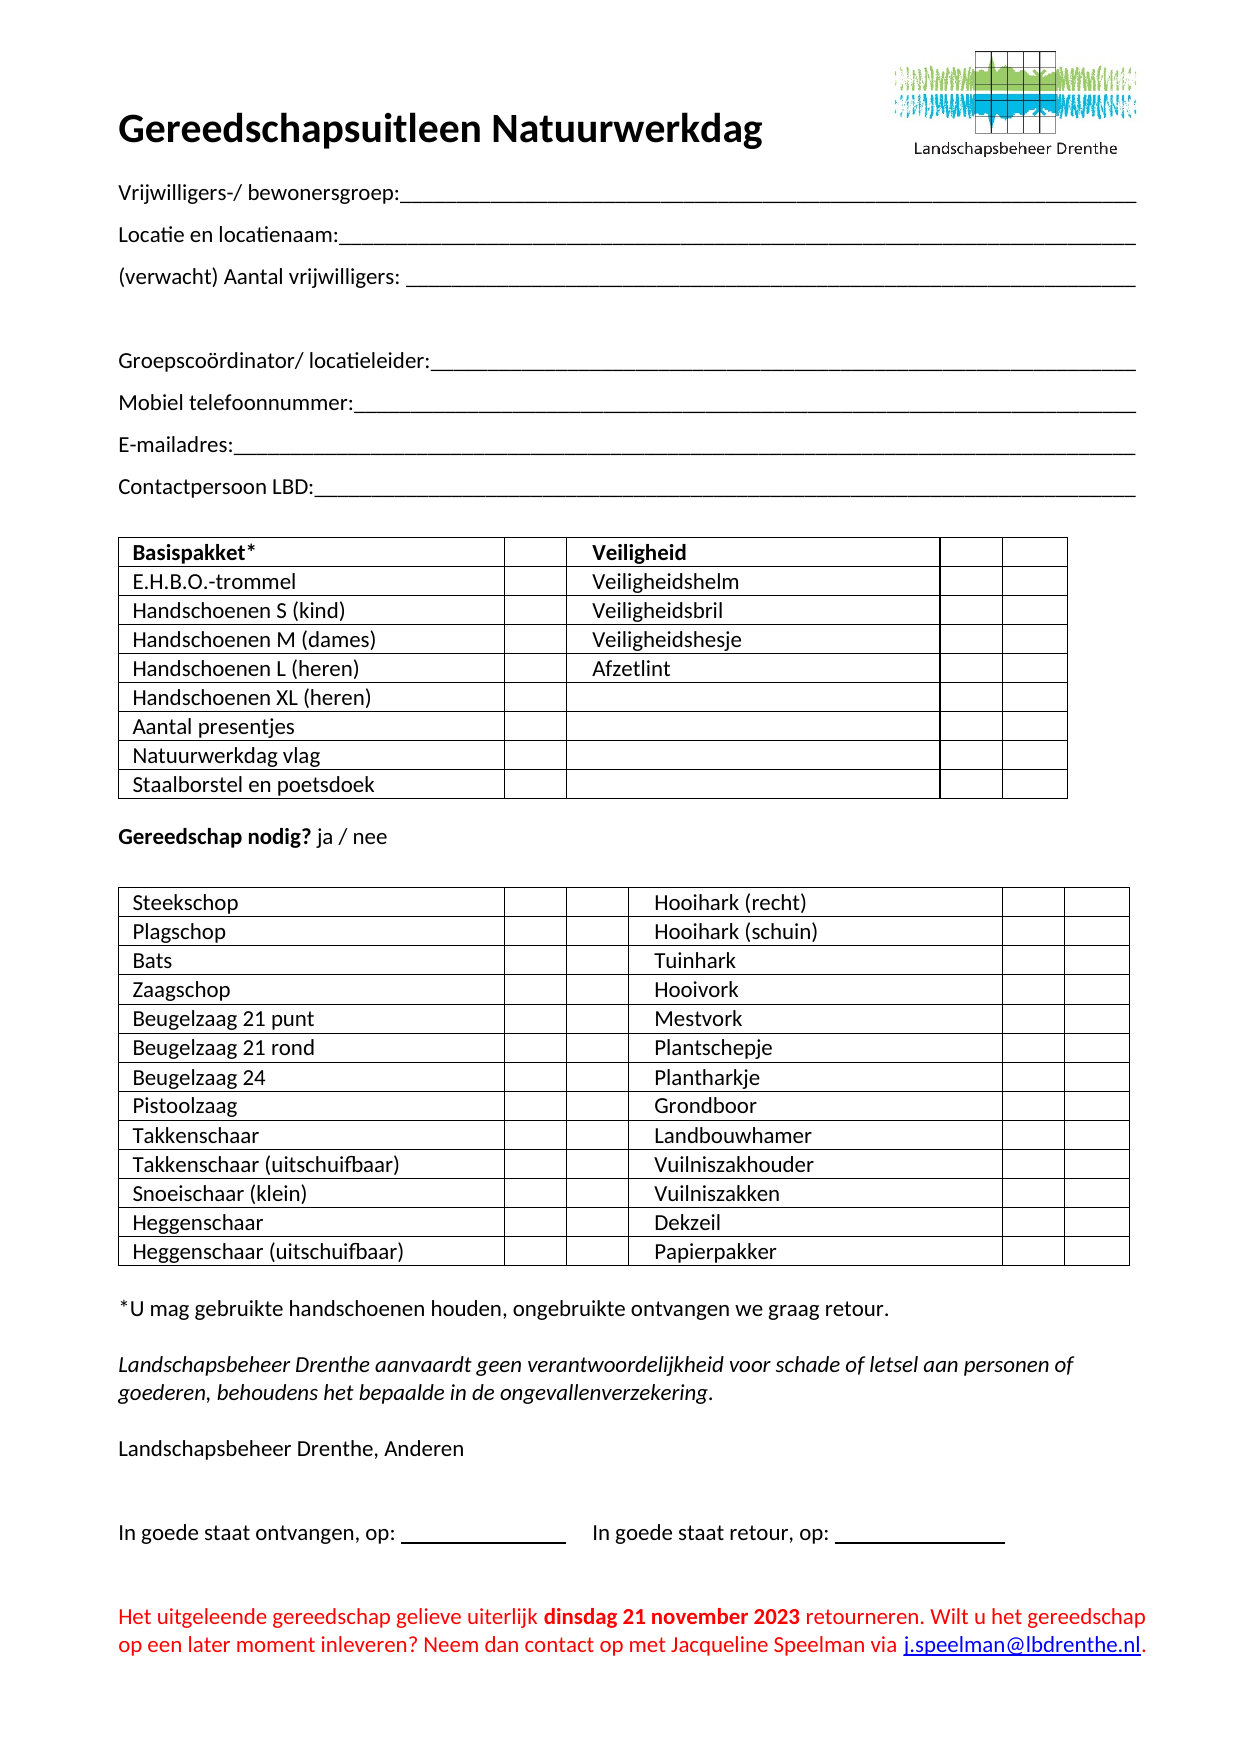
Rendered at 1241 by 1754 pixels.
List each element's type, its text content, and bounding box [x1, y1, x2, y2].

table_cell [941, 654, 1002, 682]
table_cell [941, 625, 1002, 653]
text Vrijwilligers-/ bewonersgroep: [118, 178, 1165, 206]
table_cell Veiligheidshesje [567, 625, 939, 653]
table_cell [1065, 1208, 1129, 1236]
table_cell [567, 975, 628, 1003]
table_header [1003, 888, 1064, 916]
table_cell [567, 1034, 628, 1062]
table_cell [505, 1092, 566, 1120]
table_cell [1003, 625, 1067, 653]
table_cell Handschoenen XL (heren) [119, 683, 504, 711]
table_cell [1065, 1092, 1129, 1120]
table_cell [505, 1179, 566, 1207]
text Landschapsbeheer Drenthe, Anderen [118, 1434, 1165, 1462]
table_cell [941, 770, 1002, 798]
table_cell [1065, 946, 1129, 974]
table_cell [1003, 1179, 1064, 1207]
table_cell Afzetlint [567, 654, 939, 682]
table_cell [1003, 1237, 1064, 1265]
table_header [1065, 888, 1129, 916]
text Landschapsbeheer Drenthe aanvaardt geen verantwoordelijkheid voor schade of letsel aan personen of goederen, behoudens het bepaalde in de ongevallenverzekering. [118, 1350, 1165, 1406]
table_cell Takkenschaar [119, 1121, 504, 1149]
table_cell [1003, 1063, 1064, 1091]
table_header Hooihark (recht) [629, 888, 1002, 916]
table_cell [1003, 567, 1067, 595]
table_cell Dekzeil [629, 1208, 1002, 1236]
table_cell [1065, 1034, 1129, 1062]
table_cell [505, 1121, 566, 1149]
picture [876, 46, 1152, 102]
table_header Basispakket* [119, 538, 504, 566]
table_cell Heggenschaar [119, 1208, 504, 1236]
table_cell [567, 1063, 628, 1091]
table_cell [1003, 596, 1067, 624]
text Mobiel telefoonnummer: [118, 388, 1165, 416]
table_cell [505, 1150, 566, 1178]
text Het uitgeleende gereedschap gelieve uiterlijk dinsdag 21 november 2023 retourneren. Wilt u het gereedschap op een later moment inleveren? Neem dan contact op met Jacqueline Speelman via j.speelman@lbdrenthe.nl. [118, 1602, 1165, 1658]
table_cell Pistoolzaag [119, 1092, 504, 1120]
table_header [1003, 538, 1067, 566]
table_cell [567, 1237, 628, 1265]
table_cell Aantal presentjes [119, 712, 504, 740]
table_cell [505, 975, 566, 1003]
text Contactpersoon LBD: [118, 472, 1165, 500]
table_cell [505, 1005, 566, 1032]
table_cell [567, 683, 939, 711]
table_cell Beugelzaag 21 punt [119, 1005, 504, 1032]
table_cell [1003, 917, 1064, 945]
table_cell [567, 741, 939, 769]
table_header Veiligheid [567, 538, 939, 566]
table_cell [1065, 1063, 1129, 1091]
table_cell [1003, 946, 1064, 974]
text E-mailadres: [118, 430, 1165, 458]
table_cell Vuilniszakhouder [629, 1150, 1002, 1178]
table_cell [567, 712, 939, 740]
text Gereedschapsuitleen Natuurwerkdag [118, 102, 1165, 153]
table_cell [1065, 1179, 1129, 1207]
table_header [941, 538, 1002, 566]
table_cell Handschoenen M (dames) [119, 625, 504, 653]
table_cell Mestvork [629, 1005, 1002, 1032]
table_cell E.H.B.O.-trommel [119, 567, 504, 595]
table_cell [567, 917, 628, 945]
text *U mag gebruikte handschoenen houden, ongebruikte ontvangen we graag retour. [118, 1294, 1165, 1322]
table_cell [1065, 1150, 1129, 1178]
table_cell [567, 1208, 628, 1236]
table_cell Beugelzaag 21 rond [119, 1034, 504, 1062]
text Groepscoördinator/ locatieleider: [118, 346, 1165, 374]
table_cell Papierpakker [629, 1237, 1002, 1265]
table_cell [505, 654, 566, 682]
table_cell [567, 1092, 628, 1120]
table_cell [941, 712, 1002, 740]
table_cell [941, 741, 1002, 769]
table_cell [505, 946, 566, 974]
table_cell [567, 1150, 628, 1178]
table_cell Handschoenen L (heren) [119, 654, 504, 682]
table_cell Plantharkje [629, 1063, 1002, 1091]
table_cell [1003, 741, 1067, 769]
table_cell [1003, 770, 1067, 798]
table_cell [1003, 712, 1067, 740]
table_cell [505, 712, 566, 740]
table_cell [505, 1063, 566, 1091]
table_cell Heggenschaar (uitschuifbaar) [119, 1237, 504, 1265]
table_cell Natuurwerkdag vlag [119, 741, 504, 769]
table_cell Bats [119, 946, 504, 974]
text Locatie en locatienaam: [118, 220, 1165, 248]
table_cell [941, 596, 1002, 624]
table_cell [941, 683, 1002, 711]
table_cell Veiligheidshelm [567, 567, 939, 595]
table_cell Snoeischaar (klein) [119, 1179, 504, 1207]
table_cell Plantschepje [629, 1034, 1002, 1062]
table_cell [1065, 975, 1129, 1003]
table_cell Beugelzaag 24 [119, 1063, 504, 1091]
table_cell [1065, 1005, 1129, 1032]
text Gereedschap nodig? ja / nee [118, 822, 1165, 850]
table_cell [505, 683, 566, 711]
table_cell Tuinhark [629, 946, 1002, 974]
table_cell [505, 770, 566, 798]
text (verwacht) Aantal vrijwilligers: [118, 262, 1165, 290]
table_header Steekschop [119, 888, 504, 916]
table_cell [505, 1237, 566, 1265]
table_cell [505, 625, 566, 653]
table_cell Landbouwhamer [629, 1121, 1002, 1149]
table_cell Vuilniszakken [629, 1179, 1002, 1207]
table_cell [1003, 1034, 1064, 1062]
table_cell Staalborstel en poetsdoek [119, 770, 504, 798]
text In goede staat ontvangen, op: In goede staat retour, op: [118, 1518, 1165, 1546]
table_cell Hooivork [629, 975, 1002, 1003]
table_cell Plagschop [119, 917, 504, 945]
table_cell Takkenschaar (uitschuifbaar) [119, 1150, 504, 1178]
table_cell Handschoenen S (kind) [119, 596, 504, 624]
table_cell [1003, 654, 1067, 682]
table_cell [505, 917, 566, 945]
table_cell [1003, 1092, 1064, 1120]
table_cell Grondboor [629, 1092, 1002, 1120]
table_cell [941, 567, 1002, 595]
table_cell [1065, 1237, 1129, 1265]
table_cell Zaagschop [119, 975, 504, 1003]
table_cell [505, 596, 566, 624]
table_cell [505, 1034, 566, 1062]
table_cell [567, 770, 939, 798]
table_cell [1003, 1150, 1064, 1178]
table_header [505, 538, 566, 566]
table_cell [505, 741, 566, 769]
table_cell [1003, 1121, 1064, 1149]
table_cell [1003, 1208, 1064, 1236]
table_cell [1065, 917, 1129, 945]
table_cell [567, 1179, 628, 1207]
table_header [505, 888, 566, 916]
table_cell [505, 567, 566, 595]
table_cell [1003, 1005, 1064, 1032]
table_cell [1003, 683, 1067, 711]
table_cell Veiligheidsbril [567, 596, 939, 624]
table_cell [1065, 1121, 1129, 1149]
table_header [567, 888, 628, 916]
table_cell [1003, 975, 1064, 1003]
table_cell [567, 1005, 628, 1032]
table_cell Hooihark (schuin) [629, 917, 1002, 945]
table_cell [567, 1121, 628, 1149]
table_cell [505, 1208, 566, 1236]
table_cell [567, 946, 628, 974]
picture [876, 153, 1152, 157]
